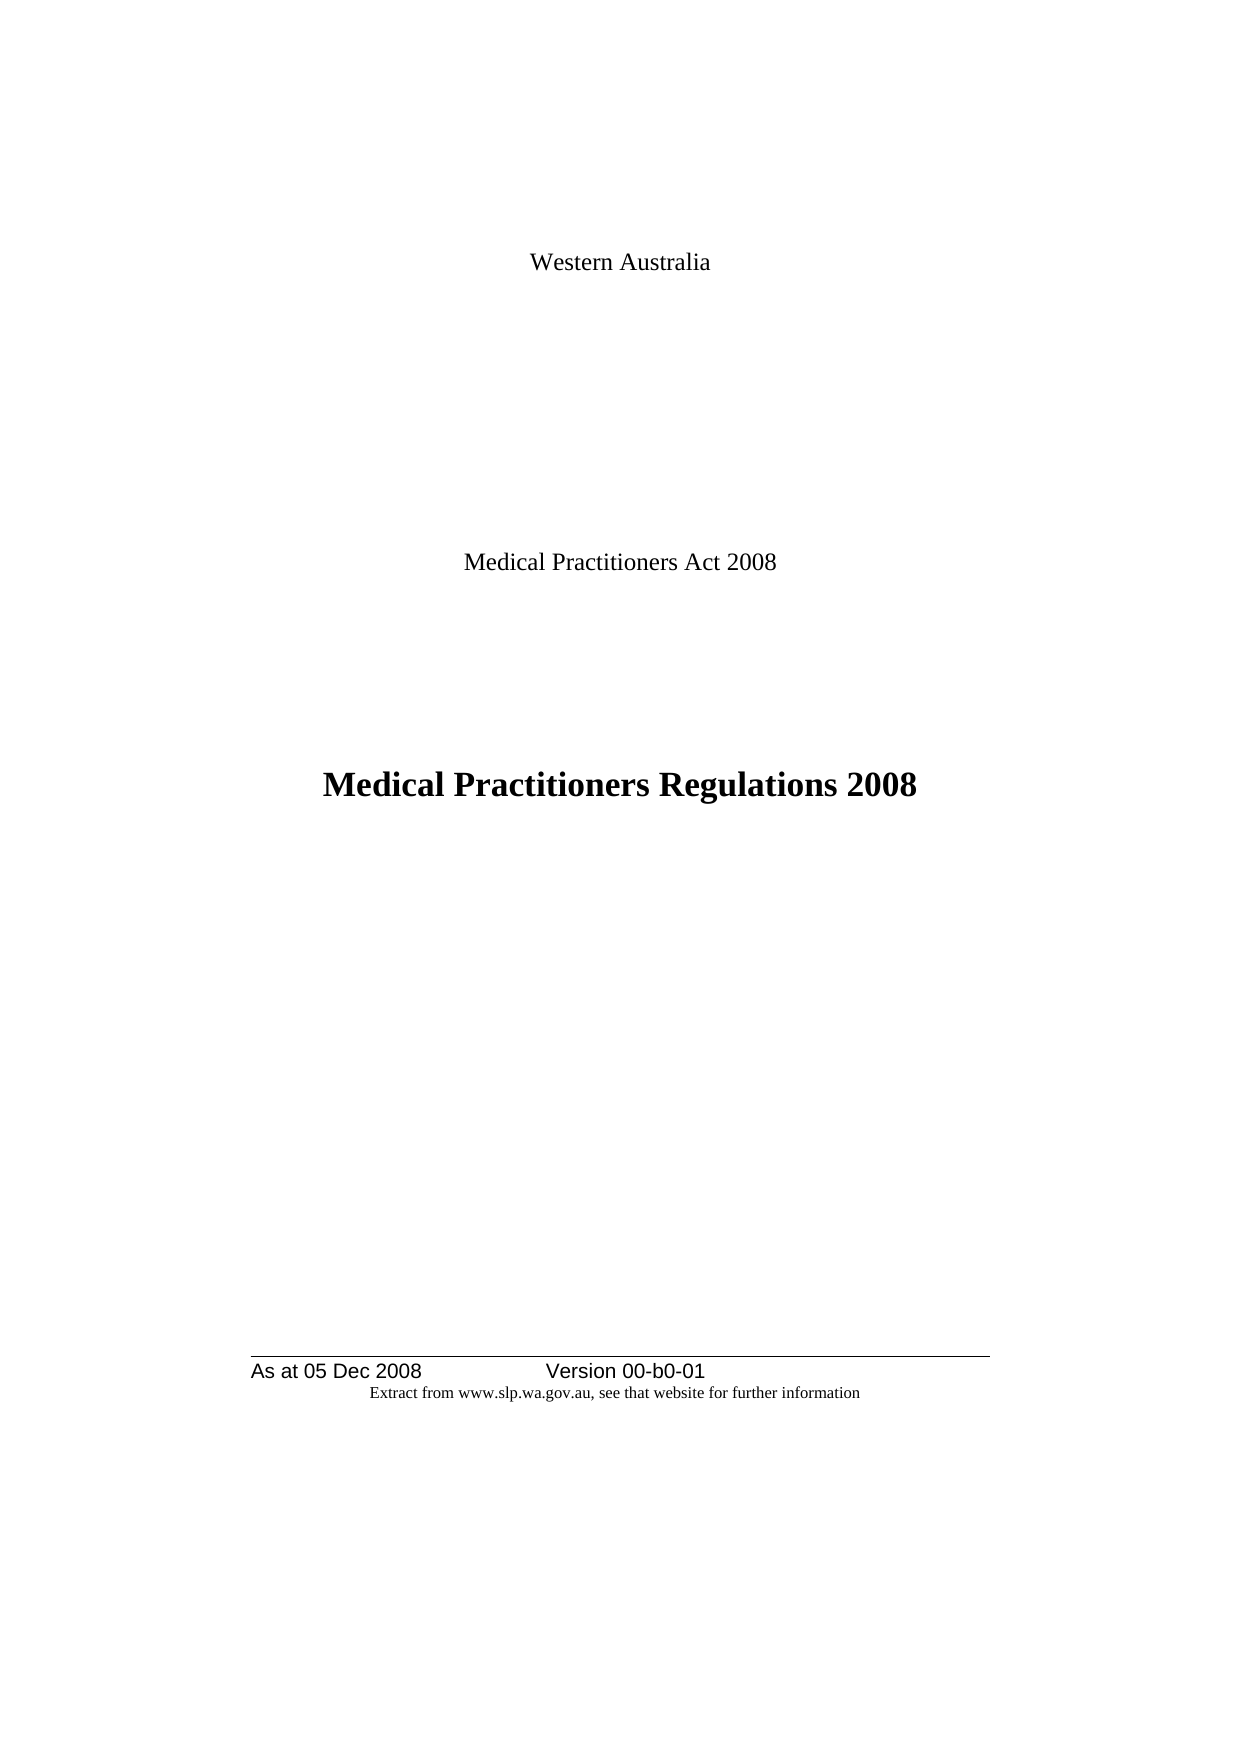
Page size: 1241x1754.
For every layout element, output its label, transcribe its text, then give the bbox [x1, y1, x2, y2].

text Medical Practitioners Act 2008 [251, 547, 990, 576]
text Western Australia [251, 247, 990, 276]
text Medical Practitioners Regulations 2008 [251, 763, 990, 804]
